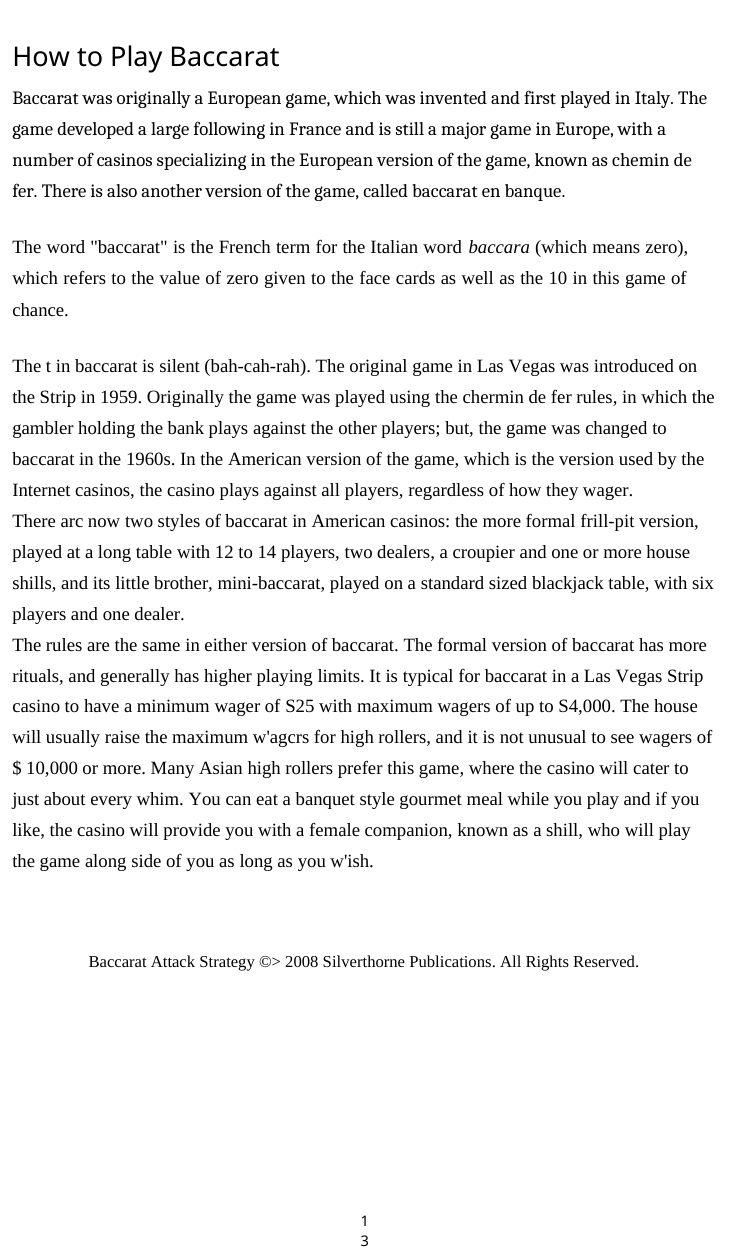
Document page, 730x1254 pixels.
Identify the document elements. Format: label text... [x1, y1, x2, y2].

text The word "baccarat" is the French term for the Italian word baccara (which means zero), which refers to the value of zero given to the face cards as well as the 10 in this game of chance. [12, 228, 688, 322]
text There arc now two styles of baccarat in American casinos: the more formal frill-pit version, played at a long table with 12 to 14 players, two dealers, a croupier and one or more house shills, and its little brother, mini-baccarat, played on a standard sized blackjack table, with six players and one dealer. [12, 503, 716, 626]
text Baccarat Attack Strategy ©> 2008 Silverthorne Publications. All Rights Reserved. [12, 954, 716, 971]
text Baccarat was originally a European game, which was invented and first played in Italy. The game developed a large following in France and is still a major game in Europe, with a number of casinos specializing in the European version of the game, known as chemin de fer. There is also another version of the game, called baccarat en banque. [12, 80, 716, 203]
subtitle How to Play Baccarat [12, 44, 716, 71]
text The t in baccarat is silent (bah-cah-rah). The original game in Las Vegas was introduced on the Strip in 1959. Originally the game was played using the chermin de fer rules, in which the gambler holding the bank plays against the other players; but, the game was changed to baccarat in the 1960s. In the American version of the game, which is the version used by the Internet casinos, the casino plays against all players, regardless of how they wager. [12, 348, 716, 503]
text The rules are the same in either version of baccarat. The formal version of baccarat has more rituals, and generally has higher playing limits. It is typical for baccarat in a Las Vegas Strip casino to have a minimum wager of S25 with maximum wagers of up to S4,000. The house will usually raise the maximum w'agcrs for high rollers, and it is not unusual to see wagers of $ 10,000 or more. Many Asian high rollers prefer this game, where the casino will cater to just about every whim. You can eat a banquet style gourmet meal while you play and if you like, the casino will provide you with a female companion, known as a shill, who will play the game along side of you as long as you w'ish. [12, 626, 716, 874]
